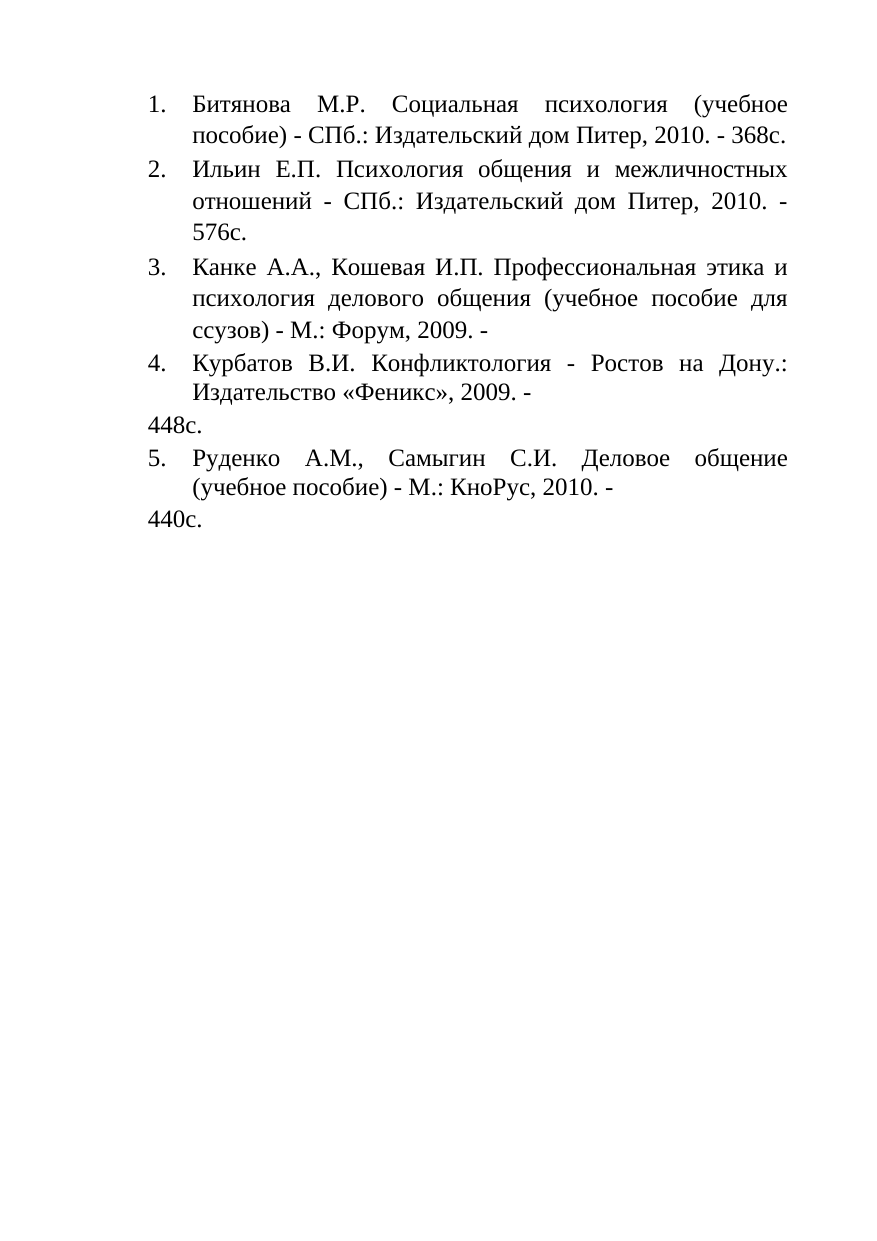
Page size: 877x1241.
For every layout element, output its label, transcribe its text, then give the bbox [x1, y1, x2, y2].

list Ильин Е.П. Психология общения и межличностных отношений - СПб.: Издательский дом Питер, 2010. - 576с. [148, 154, 788, 246]
list Канке А.А., Кошевая И.П. Профессиональная этика и психология делового общения (учебное пособие для ссузов) - М.: Форум, 2009. - [148, 252, 788, 344]
text 440с. [148, 504, 788, 533]
list Руденко А.М., Самыгин С.И. Деловое общение (учебное пособие) - М.: КноРус, 2010. - [148, 443, 788, 500]
list Битянова М.Р. Социальная психология (учебное пособие) - СПб.: Издательский дом Питер, 2010. - 368с. [148, 89, 788, 149]
list Курбатов В.И. Конфликтология - Ростов на Дону.: Издательство «Феникс», 2009. - [148, 348, 788, 406]
text 448с. [148, 410, 788, 438]
